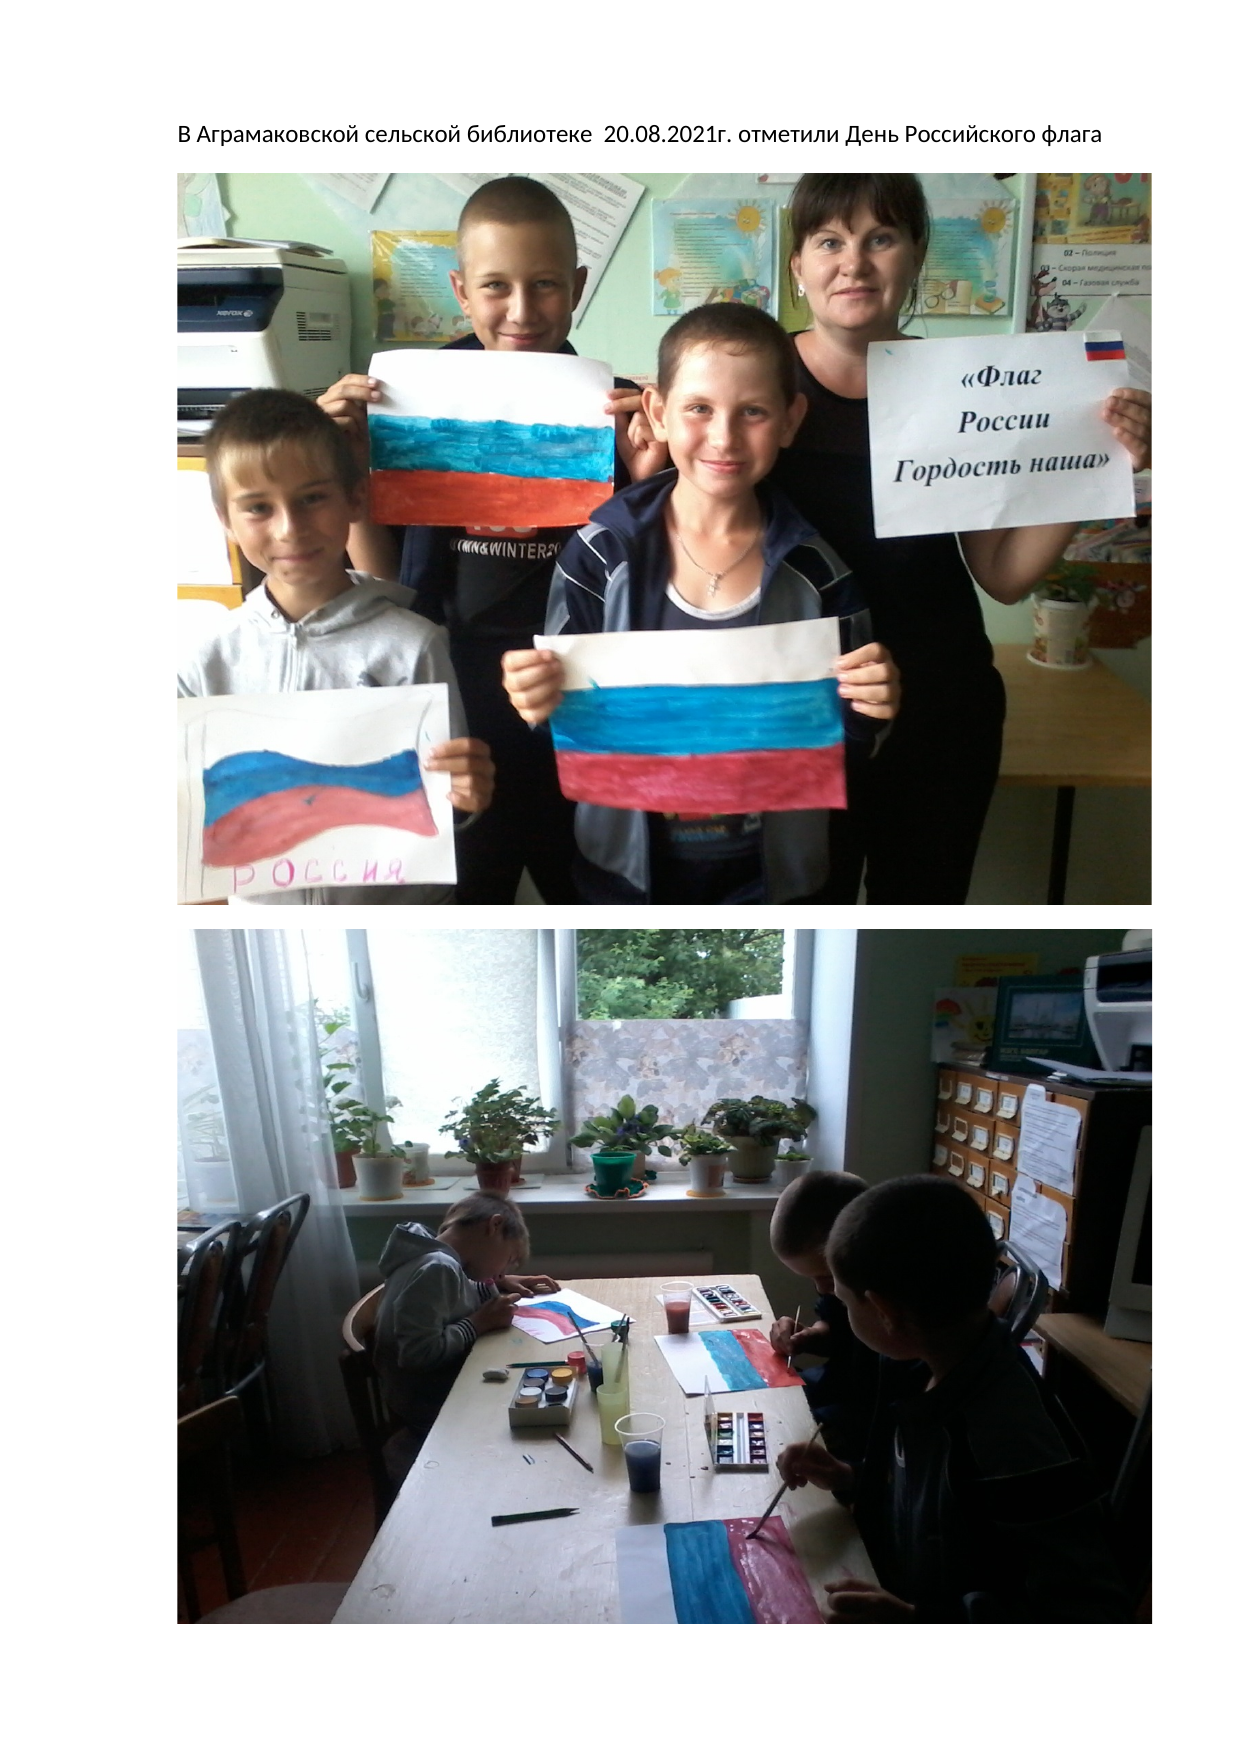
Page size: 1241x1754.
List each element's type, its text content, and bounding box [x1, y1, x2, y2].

text В Аграмаковской сельской библиотеке 20.08.2021г. отметили День Российского флага [177, 118, 1152, 149]
picture [177, 173, 1152, 905]
picture [177, 929, 1153, 1624]
